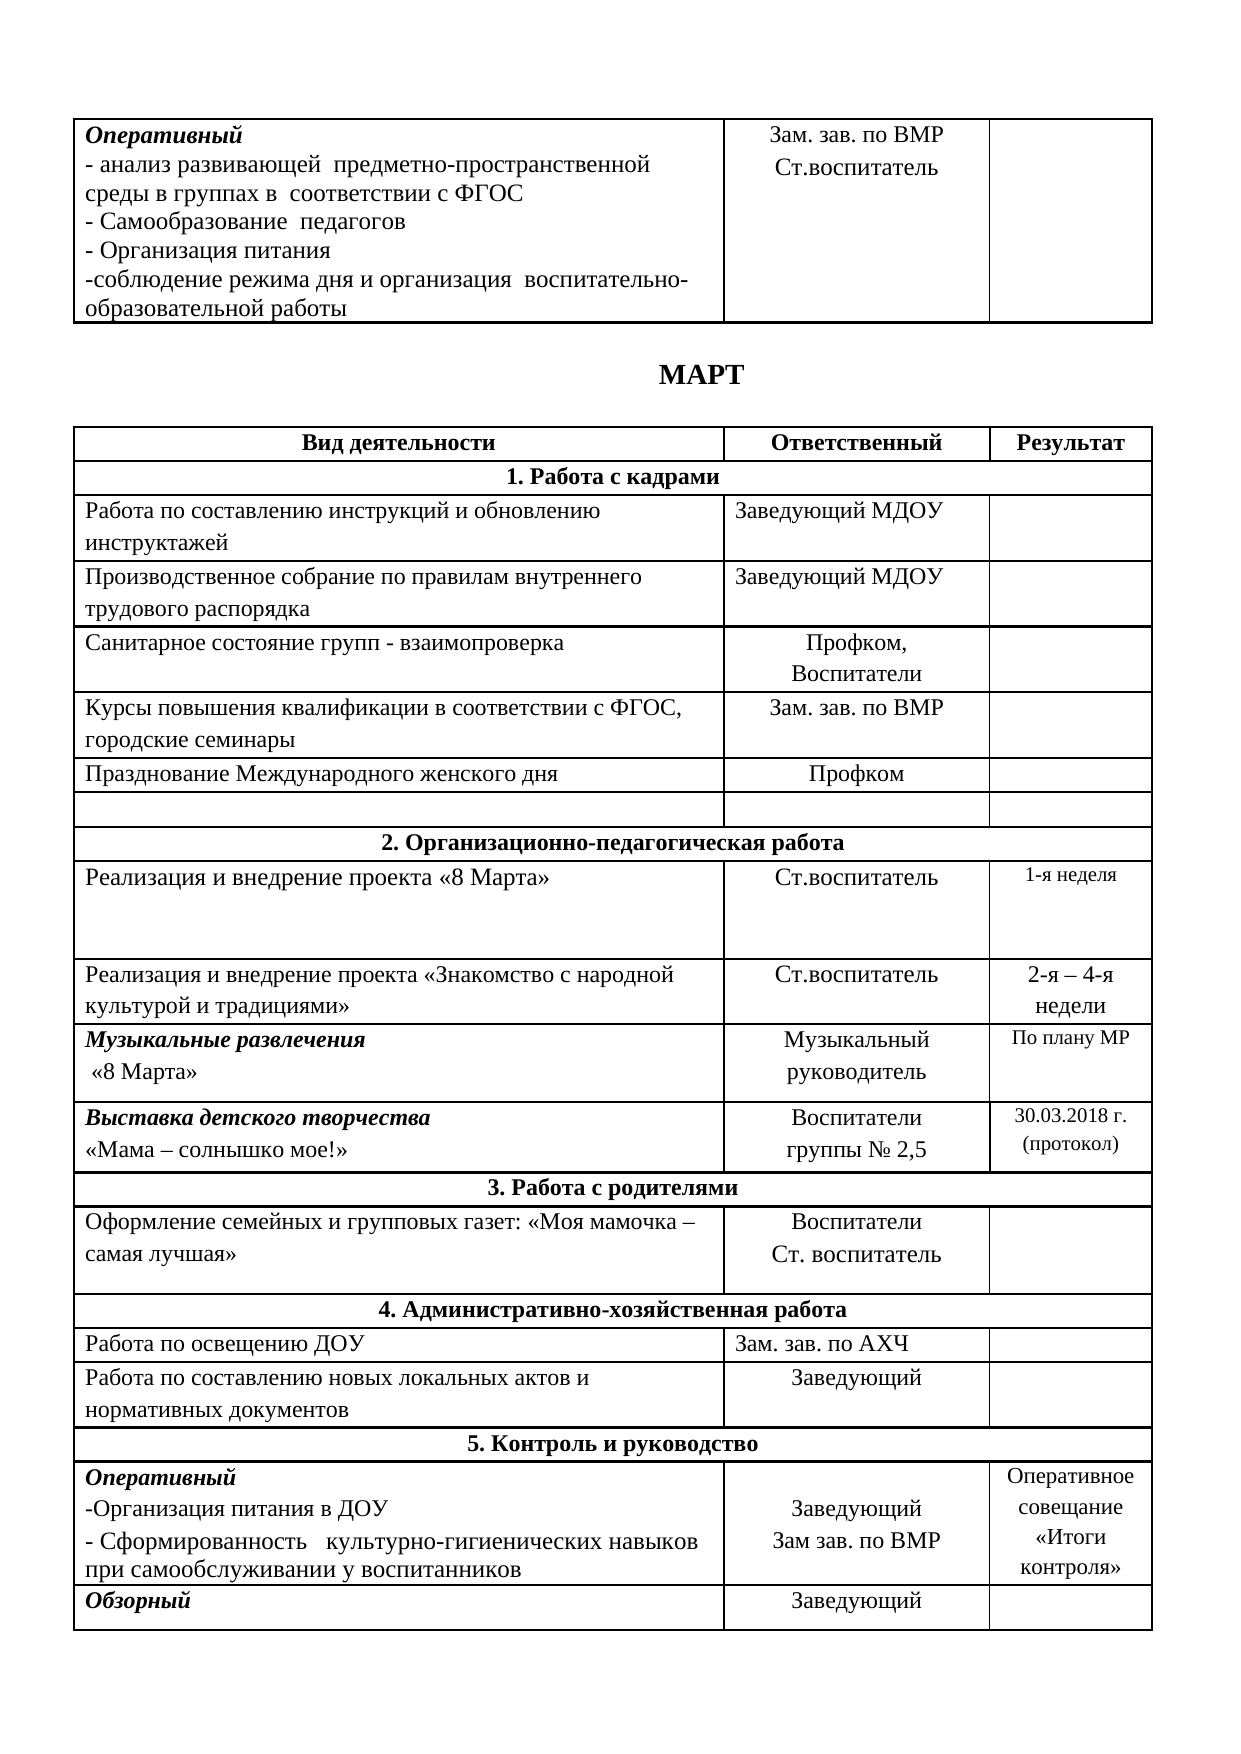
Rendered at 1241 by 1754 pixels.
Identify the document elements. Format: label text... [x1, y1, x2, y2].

table_cell Заведующий Зам зав. по ВМР [725, 1463, 989, 1584]
table_cell Зам. зав. по АХЧ [725, 1329, 989, 1361]
table_cell Ст.воспитатель [725, 862, 989, 957]
table_cell Заведующий МДОУ [725, 562, 989, 625]
table_cell Празднование Международного женского дня [75, 759, 723, 791]
table_header Вид деятельности [75, 428, 723, 460]
table_cell Заведующий МДОУ [725, 496, 989, 560]
table_cell Оперативный -Организация питания в ДОУ - Сформированность культурно-гигиенических навыков при самообслуживании у воспитанников [75, 1463, 723, 1584]
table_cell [75, 1586, 723, 1629]
table_cell [725, 793, 989, 826]
table_cell Работа по составлению новых локальных актов и нормативных документов [75, 1363, 723, 1426]
table_cell Работа по составлению инструкций и обновлению инструктажей [75, 496, 723, 560]
table_header Ответственный [725, 428, 989, 460]
table_cell Реализация и внедрение проекта «Знакомство с народной культурой и традициями» [75, 960, 723, 1023]
table_cell [990, 1208, 1151, 1293]
table_cell [990, 693, 1151, 757]
table_cell [990, 628, 1151, 691]
table_cell Профком, Воспитатели [725, 628, 989, 691]
table_cell 3. Работа с родителями [75, 1174, 1151, 1205]
table_cell Зам. зав. по ВМР [725, 693, 989, 757]
table_cell Ст.воспитатель [725, 960, 989, 1023]
table_cell [75, 793, 723, 826]
table_header Результат [991, 428, 1151, 460]
table_cell Профком [725, 759, 989, 791]
table_cell [990, 496, 1151, 560]
table_cell [990, 1329, 1151, 1361]
table_cell Производственное собрание по правилам внутреннего трудового распорядка [75, 562, 723, 625]
table_cell Оперативное совещание «Итоги контроля» [990, 1463, 1151, 1584]
table_cell Воспитатели группы № 2,5 [725, 1103, 989, 1171]
table_cell Зам. зав. по ВМР Ст.воспитатель [725, 120, 989, 321]
table_cell [990, 562, 1151, 625]
table_cell Курсы повышения квалификации в соответствии с ФГОС, городские семинары [75, 693, 723, 757]
table_cell Работа по освещению ДОУ [75, 1329, 723, 1361]
table_cell Оформление семейных и групповых газет: «Моя мамочка – самая лучшая» [75, 1208, 723, 1293]
table_cell Реализация и внедрение проекта «8 Марта» [75, 862, 723, 957]
table_cell 2. Организационно-педагогическая работа [75, 828, 1151, 860]
table_cell [990, 1363, 1151, 1426]
table_cell По плану МР [990, 1025, 1151, 1101]
table_cell Музыкальные развлечения «8 Марта» [75, 1025, 723, 1101]
table_cell 30.03.2018 г. (протокол) [991, 1103, 1151, 1171]
table_cell [990, 1586, 1151, 1629]
table_cell Оперативный - анализ развивающей предметно-пространственной среды в группах в соответствии с ФГОС - Самообразование педагогов - Организация питания -соблюдение режима дня и организация воспитательно-образовательной работы [75, 120, 723, 321]
table_cell Заведующий [725, 1363, 989, 1426]
text МАРТ [177, 357, 1152, 391]
table_cell Воспитатели Ст. воспитатель [725, 1208, 989, 1293]
table_cell 2-я – 4-я недели [990, 960, 1151, 1023]
table_cell [990, 793, 1151, 826]
table_cell Санитарное состояние групп - взаимопроверка [75, 628, 723, 691]
table_cell Заведующий [725, 1586, 989, 1629]
table_cell 4. Административно-хозяйственная работа [75, 1295, 1151, 1327]
table_cell [990, 120, 1151, 321]
table_cell Выставка детского творчества «Мама – солнышко мое!» [75, 1103, 723, 1171]
table_cell 5. Контроль и руководство [75, 1429, 1151, 1460]
table_cell Музыкальный руководитель [725, 1025, 989, 1101]
table_cell 1-я неделя [990, 862, 1151, 957]
table_cell 1. Работа с кадрами [75, 462, 1151, 494]
table_cell [990, 759, 1151, 791]
